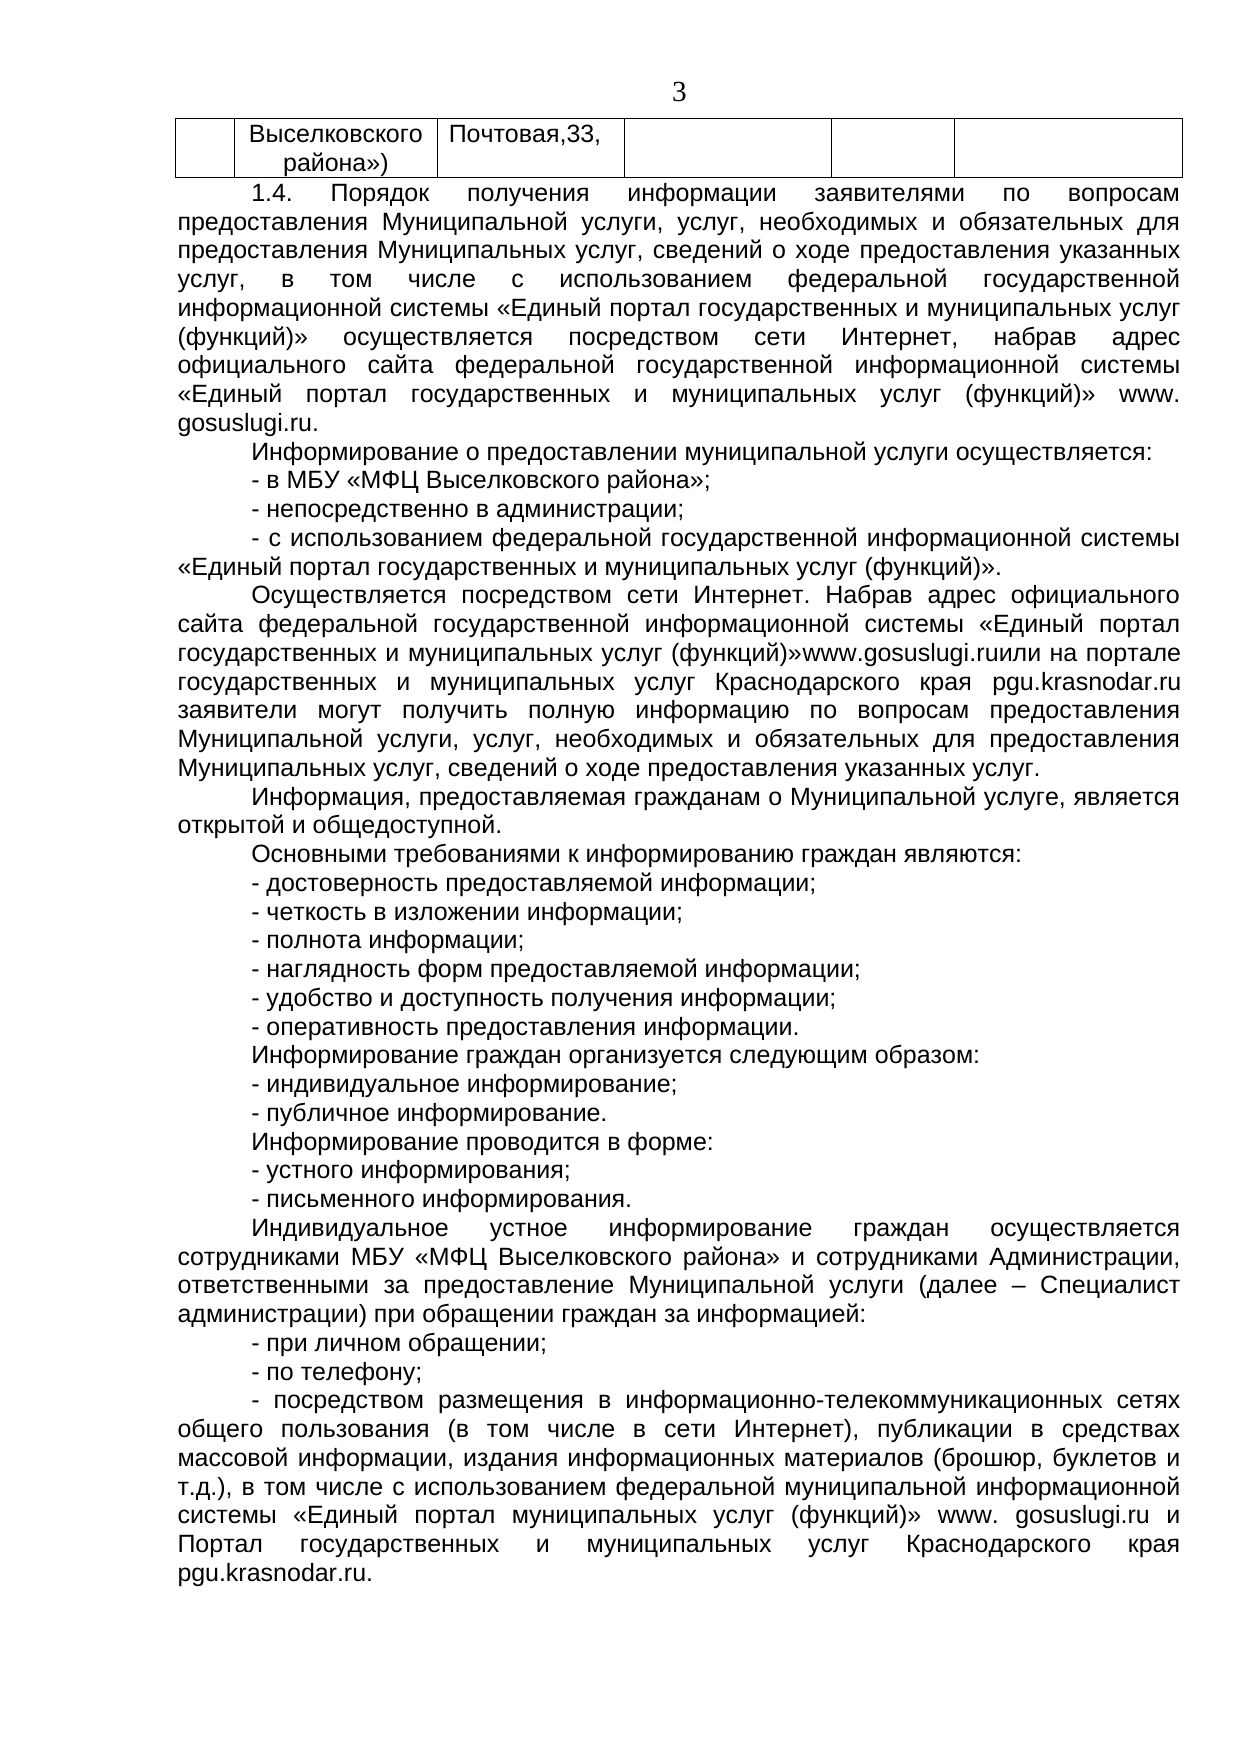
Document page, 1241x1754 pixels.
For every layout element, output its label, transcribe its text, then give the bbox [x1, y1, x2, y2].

text - с использованием федеральной государственной информационной системы «Единый портал государственных и муниципальных услуг (функций)». [177, 523, 1181, 580]
text - оперативность предоставления информации. [177, 1011, 1181, 1040]
text - публичное информирование. [177, 1098, 1181, 1126]
text Информирование проводится в форме: [177, 1126, 1181, 1155]
text - удобство и доступность получения информации; [177, 983, 1181, 1011]
text Основными требованиями к информированию граждан являются: [177, 839, 1181, 868]
text Информация, предоставляемая гражданам о Муниципальной услуге, является открытой и общедоступной. [177, 781, 1181, 839]
text - по телефону; [177, 1356, 1181, 1385]
text - при личном обращении; [177, 1328, 1181, 1356]
text - полнота информации; [177, 925, 1181, 954]
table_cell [438, 119, 624, 177]
text - индивидуальное информирование; [177, 1069, 1181, 1098]
table_cell [832, 119, 954, 177]
text - четкость в изложении информации; [177, 896, 1181, 925]
text 1.4. Порядок получения информации заявителями по вопросам предоставления Муниципальной услуги, услуг, необходимых и обязательных для предоставления Муниципальных услуг, сведений о ходе предоставления указанных услуг, в том числе с использованием федеральной государственной информационной системы «Единый портал государственных и муниципальных услуг (функций)» осуществляется посредством сети Интернет, набрав адрес официального сайта федеральной государственной информационной системы «Единый портал государственных и муниципальных услуг (функций)» www. gosuslugi.ru. [177, 178, 1181, 436]
text - достоверность предоставляемой информации; [177, 868, 1181, 896]
text Осуществляется посредством сети Интернет. Набрав адрес официального сайта федеральной государственной информационной системы «Единый портал государственных и муниципальных услуг (функций)»www.gosuslugi.ruили на портале государственных и муниципальных услуг Краснодарского края pgu.krasnodar.ru заявители могут получить полную информацию по вопросам предоставления Муниципальной услуги, услуг, необходимых и обязательных для предоставления Муниципальных услуг, сведений о ходе предоставления указанных услуг. [177, 580, 1181, 781]
text - письменного информирования. [177, 1184, 1181, 1213]
text - наглядность форм предоставляемой информации; [177, 954, 1181, 983]
text - непосредственно в администрации; [177, 494, 1181, 523]
text - посредством размещения в информационно-телекоммуникационных сетях общего пользования (в том числе в сети Интернет), публикации в средствах массовой информации, издания информационных материалов (брошюр, буклетов и т.д.), в том числе с использованием федеральной муниципальной информационной системы «Единый портал муниципальных услуг (функций)» www. gosuslugi.ru и Портал государственных и муниципальных услуг Краснодарского края pgu.krasnodar.ru. [177, 1385, 1181, 1586]
text Информирование граждан организуется следующим образом: [177, 1040, 1181, 1069]
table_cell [625, 119, 831, 177]
text - в МБУ «МФЦ Выселковского района»; [177, 465, 1181, 494]
text - устного информирования; [177, 1155, 1181, 1184]
text Информирование о предоставлении муниципальной услуги осуществляется: [177, 436, 1181, 465]
text Индивидуальное устное информирование граждан осуществляется сотрудниками МБУ «МФЦ Выселковского района» и сотрудниками Администрации, ответственными за предоставление Муниципальной услуги (далее – Специалист администрации) при обращении граждан за информацией: [177, 1213, 1181, 1328]
